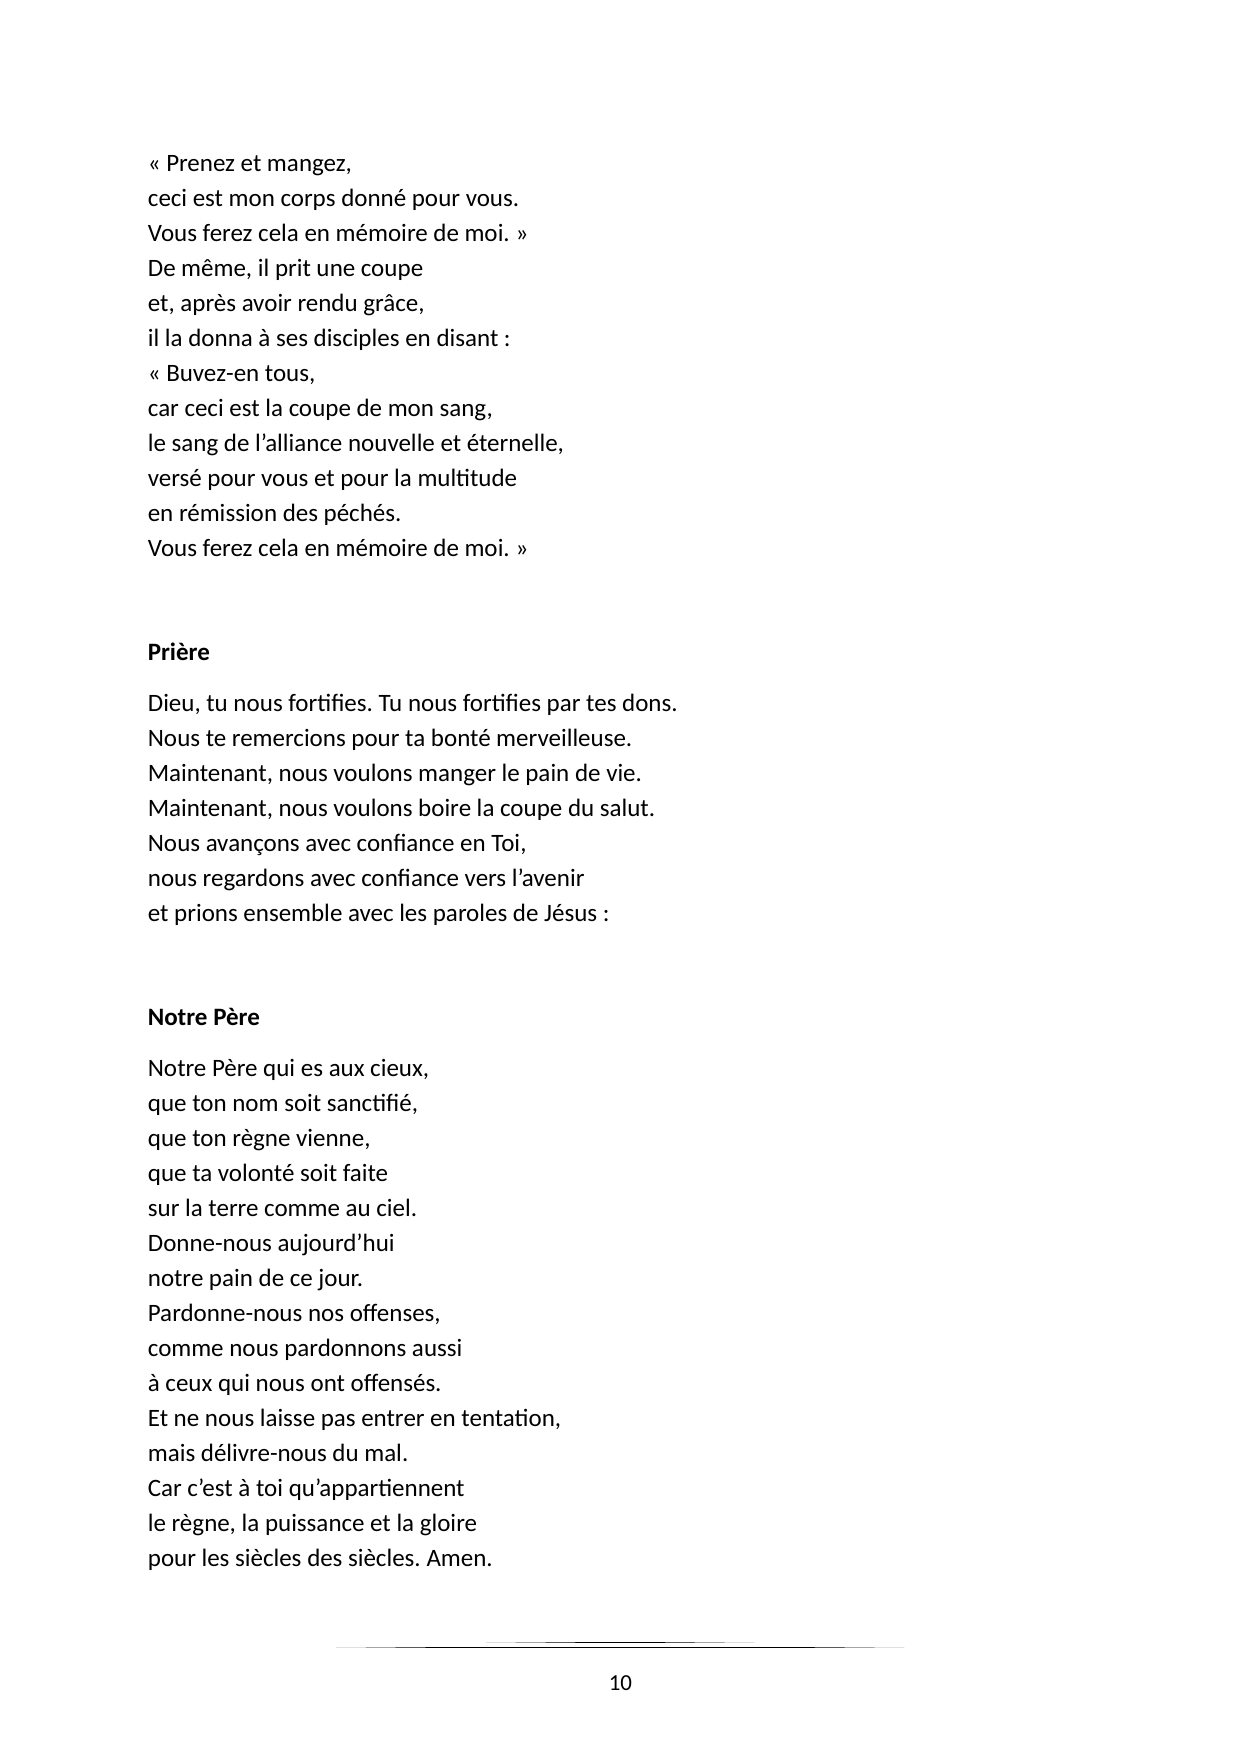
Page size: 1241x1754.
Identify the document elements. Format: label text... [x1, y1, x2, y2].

text Dieu, tu nous fortifies. Tu nous fortifies par tes dons. Nous te remercions pour ta bonté merveilleuse. Maintenant, nous voulons manger le pain de vie. Maintenant, nous voulons boire la coupe du salut. Nous avançons avec confiance en Toi, nous regardons avec confiance vers l’avenir et prions ensemble avec les paroles de Jésus : [148, 688, 1093, 928]
text Notre Père [148, 1001, 1093, 1031]
text Notre Père qui es aux cieux, que ton nom soit sanctifié, que ton règne vienne, que ta volonté soit faite sur la terre comme au ciel. Donne-nous aujourd’hui notre pain de ce jour. Pardonne-nous nos offenses, comme nous pardonnons aussi à ceux qui nous ont offensés. Et ne nous laisse pas entrer en tentation, mais délivre-nous du mal. Car c’est à toi qu’appartiennent le règne, la puissance et la gloire pour les siècles des siècles. Amen. [148, 1053, 1093, 1573]
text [148, 148, 1093, 563]
text Prière [148, 636, 1093, 666]
